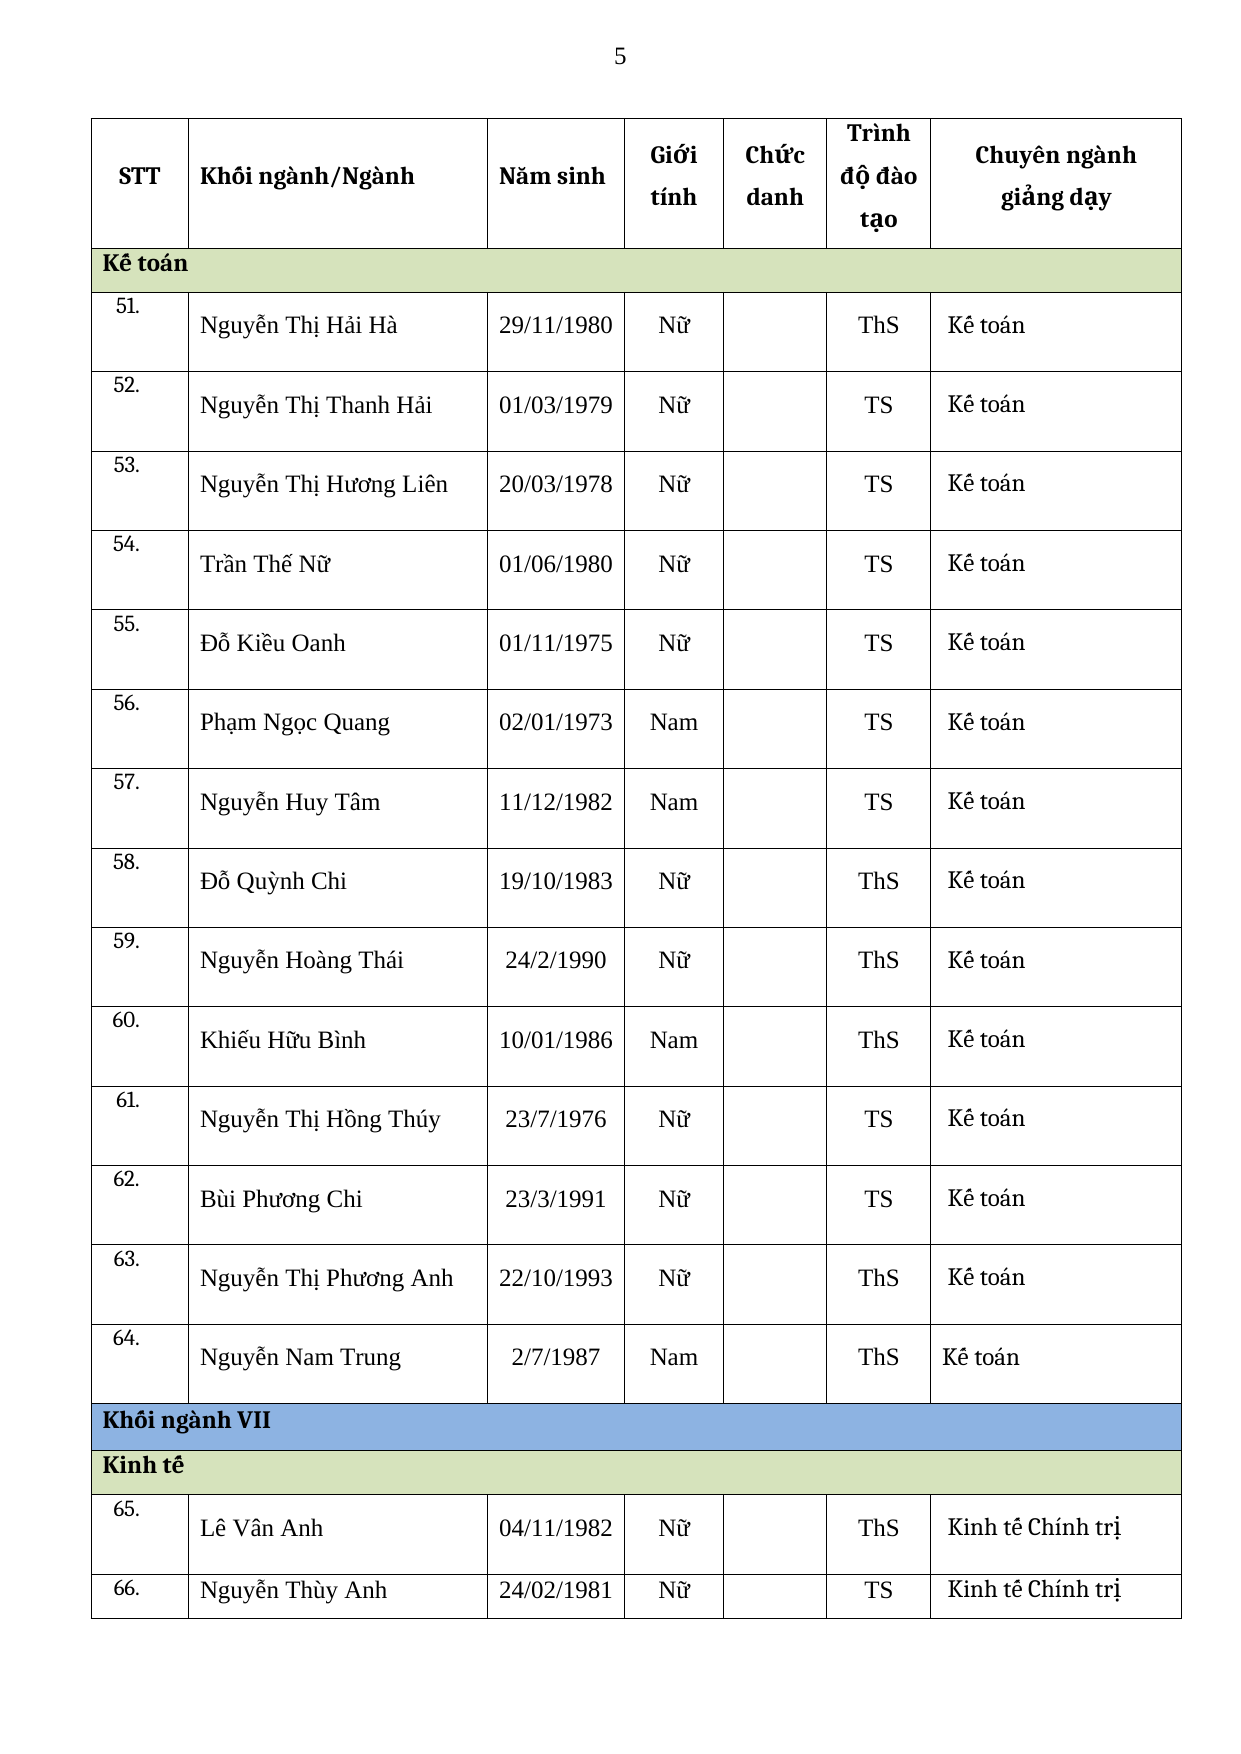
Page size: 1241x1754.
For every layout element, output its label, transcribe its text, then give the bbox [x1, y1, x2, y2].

table_cell 01/06/1980 [488, 531, 624, 609]
table_cell ThS [827, 849, 930, 927]
table_cell [92, 1007, 188, 1086]
table_cell Nữ [625, 849, 723, 927]
table_cell Nguyễn Thị Hương Liên [189, 452, 487, 530]
table_cell Trần Thế Nữ [189, 531, 487, 609]
table_cell Nguyễn Thị Hải Hà [189, 293, 487, 371]
table_cell 11/12/1982 [488, 769, 624, 847]
table_cell ThS [827, 1007, 930, 1086]
table_cell Nam [625, 769, 723, 847]
table_cell Đỗ Kiều Oanh [189, 610, 487, 689]
table_cell Kế toán [931, 531, 1181, 609]
table_cell ThS [827, 1325, 930, 1403]
table_cell 19/10/1983 [488, 849, 624, 927]
table_cell [724, 372, 826, 451]
table_cell Nữ [625, 1087, 723, 1165]
table_cell 10/01/1986 [488, 1007, 624, 1086]
table_cell Kế toán [931, 849, 1181, 927]
table_cell [724, 928, 826, 1006]
table_cell [92, 928, 188, 1006]
table_cell [724, 1245, 826, 1324]
table_cell [724, 610, 826, 689]
table_cell ThS [827, 928, 930, 1006]
table_cell [724, 849, 826, 927]
table_cell Nữ [625, 1166, 723, 1244]
table_cell Kinh tế [92, 1451, 1181, 1494]
table_cell 2/7/1987 [488, 1325, 624, 1403]
table_cell Kế toán [931, 1007, 1181, 1086]
table_cell Khiếu Hữu Bình [189, 1007, 487, 1086]
table_cell TS [827, 372, 930, 451]
table_cell Kế toán [92, 249, 1181, 292]
table_cell ThS [827, 1495, 930, 1574]
table_cell TS [827, 452, 930, 530]
table_cell [724, 1087, 826, 1165]
table_header Chức danh [724, 119, 826, 248]
table_cell Nữ [625, 1245, 723, 1324]
table_cell 24/02/1981 [488, 1575, 624, 1618]
table_cell ThS [827, 293, 930, 371]
table_cell Nguyễn Thị Hồng Thúy [189, 1087, 487, 1165]
table_cell TS [827, 690, 930, 768]
table_cell Nữ [625, 531, 723, 609]
table_cell Lê Vân Anh [189, 1495, 487, 1574]
table_cell TS [827, 610, 930, 689]
table_cell Nam [625, 1007, 723, 1086]
table_cell Đỗ Quỳnh Chi [189, 849, 487, 927]
table_cell Kế toán [931, 293, 1181, 371]
table_cell Kế toán [931, 690, 1181, 768]
table_cell Kế toán [931, 1087, 1181, 1165]
table_cell [92, 1325, 188, 1403]
table_cell [92, 293, 188, 371]
table_header Chuyên ngành giảng dạy [931, 119, 1181, 248]
table_cell [92, 690, 188, 768]
table_cell Nguyễn Huy Tâm [189, 769, 487, 847]
table_cell [92, 1495, 188, 1574]
table_cell [724, 769, 826, 847]
table_cell TS [827, 531, 930, 609]
table_cell Nam [625, 1325, 723, 1403]
table_header Trình độ đào tạo [827, 119, 930, 248]
table_cell Kế toán [931, 1325, 1181, 1403]
table_cell 23/7/1976 [488, 1087, 624, 1165]
table_cell Nữ [625, 372, 723, 451]
table_cell Kinh tế Chính trị [931, 1495, 1181, 1574]
table_cell Nữ [625, 610, 723, 689]
table_cell Nguyễn Thùy Anh [189, 1575, 487, 1618]
table_cell 23/3/1991 [488, 1166, 624, 1244]
table_cell Nữ [625, 1495, 723, 1574]
table_cell [92, 769, 188, 847]
table_cell [724, 1166, 826, 1244]
table_cell [92, 372, 188, 451]
table_cell 20/03/1978 [488, 452, 624, 530]
table_cell Kế toán [931, 1166, 1181, 1244]
table_cell [92, 452, 188, 530]
table_cell [92, 1575, 188, 1618]
table_cell TS [827, 1087, 930, 1165]
table_cell [92, 1245, 188, 1324]
table_cell TS [827, 769, 930, 847]
table_cell Kế toán [931, 372, 1181, 451]
table_cell [724, 1495, 826, 1574]
table_cell [92, 1166, 188, 1244]
table_cell Kế toán [931, 1245, 1181, 1324]
table_cell 01/11/1975 [488, 610, 624, 689]
table_cell 29/11/1980 [488, 293, 624, 371]
table_cell Nữ [625, 1575, 723, 1618]
table_cell Kế toán [931, 769, 1181, 847]
table_cell Kế toán [931, 928, 1181, 1006]
table_cell [92, 1087, 188, 1165]
table_cell [724, 452, 826, 530]
table_header Năm sinh [488, 119, 624, 248]
table_cell Nguyễn Hoàng Thái [189, 928, 487, 1006]
table_cell [724, 1325, 826, 1403]
table_cell 22/10/1993 [488, 1245, 624, 1324]
table_cell 24/2/1990 [488, 928, 624, 1006]
table_cell TS [827, 1575, 930, 1618]
table_cell Nam [625, 690, 723, 768]
table_cell Phạm Ngọc Quang [189, 690, 487, 768]
table_cell ThS [827, 1245, 930, 1324]
table_cell 02/01/1973 [488, 690, 624, 768]
table_cell [92, 531, 188, 609]
table_header Giới tính [625, 119, 723, 248]
table_cell Nữ [625, 293, 723, 371]
table_cell 04/11/1982 [488, 1495, 624, 1574]
table_cell [724, 531, 826, 609]
table_cell Nguyễn Nam Trung [189, 1325, 487, 1403]
table_cell [724, 293, 826, 371]
table_cell Kinh tế Chính trị [931, 1575, 1181, 1618]
table_cell Nữ [625, 928, 723, 1006]
table_cell Khối ngành VII [92, 1404, 1181, 1450]
table_header STT [92, 119, 188, 248]
table_cell Kế toán [931, 452, 1181, 530]
table_cell Nguyễn Thị Thanh Hải [189, 372, 487, 451]
table_header Khối ngành/Ngành [189, 119, 487, 248]
table_cell Nữ [625, 452, 723, 530]
table_cell [92, 849, 188, 927]
table_cell [724, 1575, 826, 1618]
table_cell [724, 690, 826, 768]
table_cell 01/03/1979 [488, 372, 624, 451]
table_cell [92, 610, 188, 689]
table_cell Bùi Phương Chi [189, 1166, 487, 1244]
table_cell Kế toán [931, 610, 1181, 689]
table_cell TS [827, 1166, 930, 1244]
table_cell [724, 1007, 826, 1086]
table_cell Nguyễn Thị Phương Anh [189, 1245, 487, 1324]
